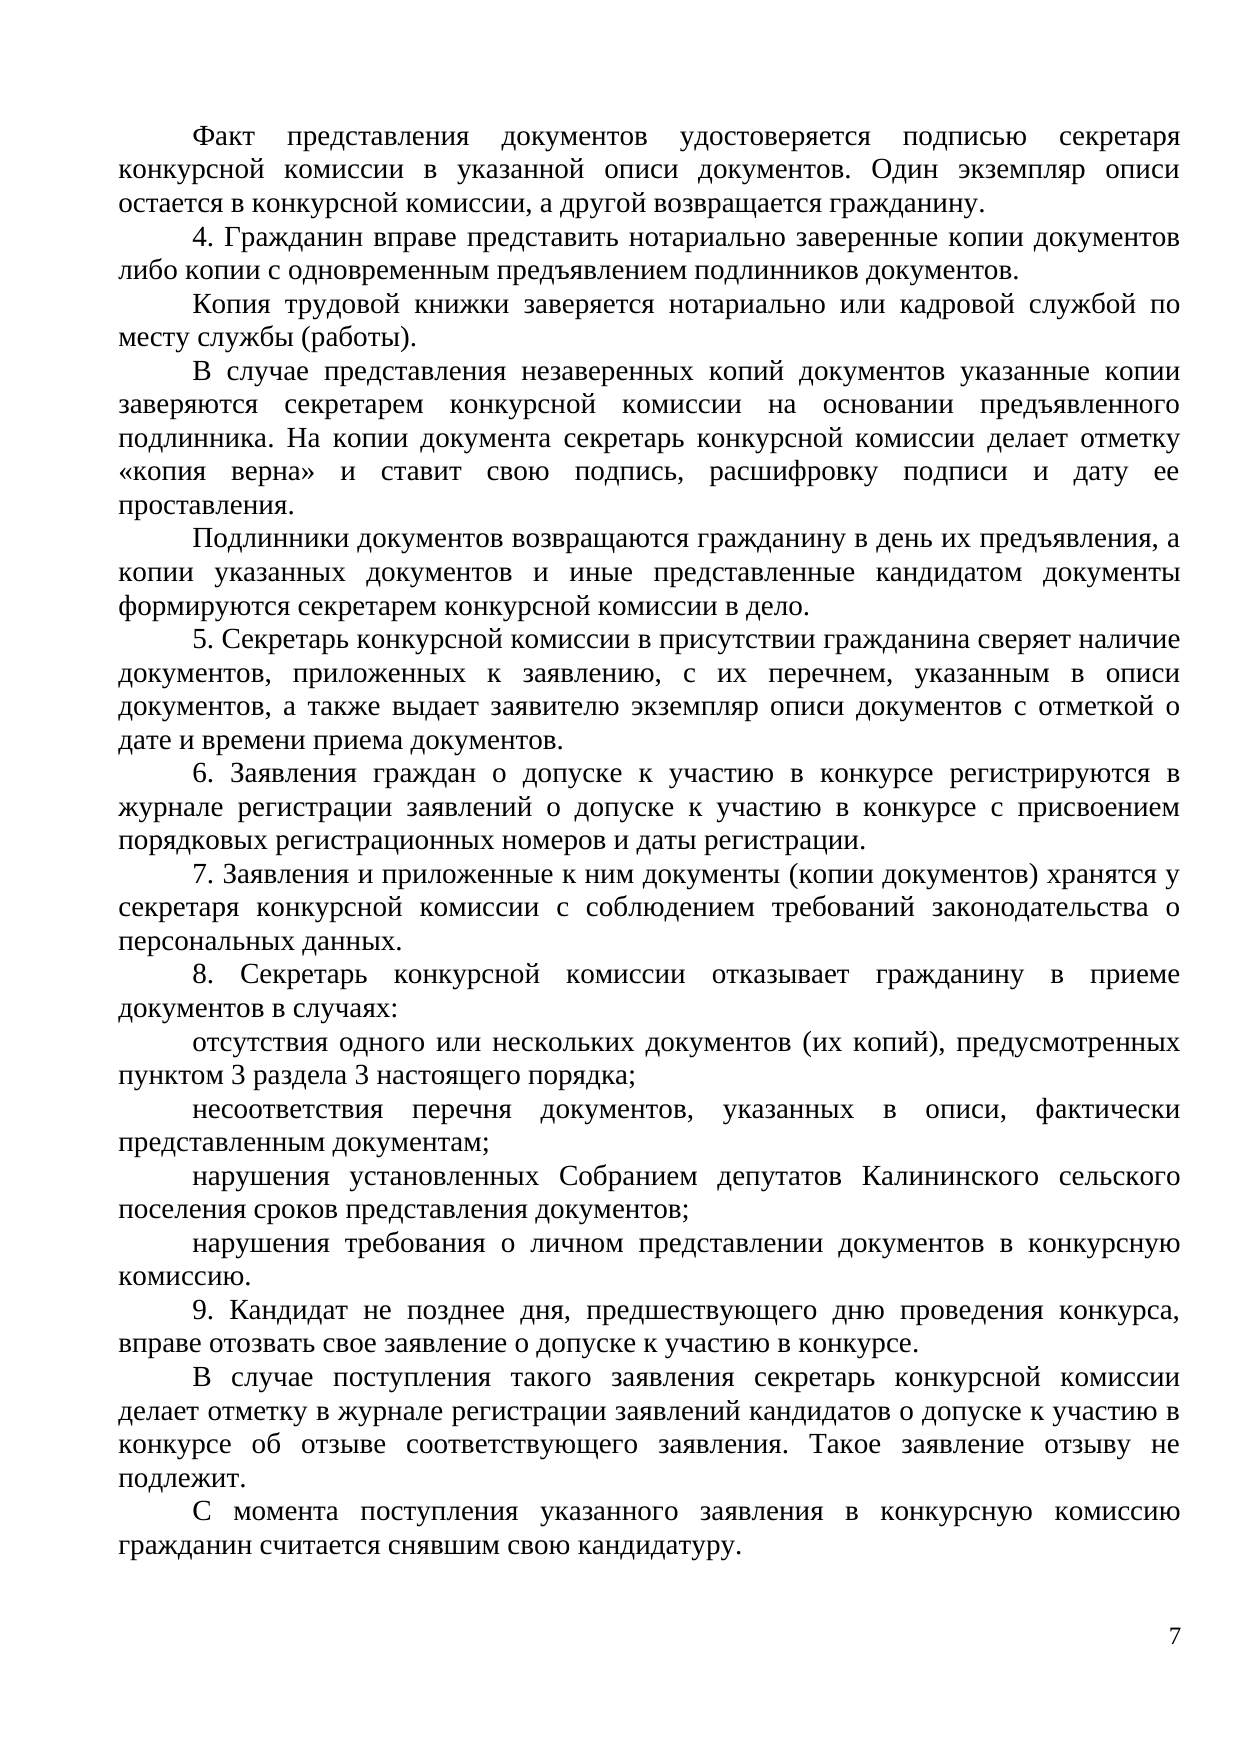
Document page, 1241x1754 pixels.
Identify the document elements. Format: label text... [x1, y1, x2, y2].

text 5. Секретарь конкурсной комиссии в присутствии гражданина сверяет наличие документов, приложенных к заявлению, с их перечнем, указанным в описи документов, а также выдает заявителю экземпляр описи документов с отметкой о дате и времени приема документов. [118, 621, 1181, 755]
text нарушения требования о личном представлении документов в конкурсную комиссию. [118, 1225, 1181, 1292]
text 4. Гражданин вправе представить нотариально заверенные копии документов либо копии с одновременным предъявлением подлинников документов. [118, 219, 1181, 286]
text 6. Заявления граждан о допуске к участию в конкурсе регистрируются в журнале регистрации заявлений о допуске к участию в конкурсе с присвоением порядковых регистрационных номеров и даты регистрации. [118, 755, 1181, 856]
text В случае поступления такого заявления секретарь конкурсной комиссии делает отметку в журнале регистрации заявлений кандидатов о допуске к участию в конкурсе об отзыве соответствующего заявления. Такое заявление отзыву не подлежит. [118, 1359, 1181, 1493]
text 9. Кандидат не позднее дня, предшествующего дню проведения конкурса, вправе отозвать свое заявление о допуске к участию в конкурсе. [118, 1292, 1181, 1359]
text С момента поступления указанного заявления в конкурсную комиссию гражданин считается снявшим свою кандидатуру. [118, 1493, 1181, 1560]
text нарушения установленных Собранием депутатов Калининского сельского поселения сроков представления документов; [118, 1158, 1181, 1225]
text 8. Секретарь конкурсной комиссии отказывает гражданину в приеме документов в случаях: [118, 957, 1181, 1024]
text Подлинники документов возвращаются гражданину в день их предъявления, а копии указанных документов и иные представленные кандидатом документы формируются секретарем конкурсной комиссии в дело. [118, 521, 1181, 621]
text В случае представления незаверенных копий документов указанные копии заверяются секретарем конкурсной комиссии на основании предъявленного подлинника. На копии документа секретарь конкурсной комиссии делает отметку «копия верна» и ставит свою подпись, расшифровку подписи и дату ее проставления. [118, 353, 1181, 521]
text Копия трудовой книжки заверяется нотариально или кадровой службой по месту службы (работы). [118, 286, 1181, 353]
text Факт представления документов удостоверяется подписью секретаря конкурсной комиссии в указанной описи документов. Один экземпляр описи остается в конкурсной комиссии, а другой возвращается гражданину. [118, 118, 1181, 219]
text 7. Заявления и приложенные к ним документы (копии документов) хранятся у секретаря конкурсной комиссии с соблюдением требований законодательства о персональных данных. [118, 856, 1181, 957]
text несоответствия перечня документов, указанных в описи, фактически представленным документам; [118, 1091, 1181, 1158]
text отсутствия одного или нескольких документов (их копий), предусмотренных пунктом 3 раздела 3 настоящего порядка; [118, 1024, 1181, 1091]
